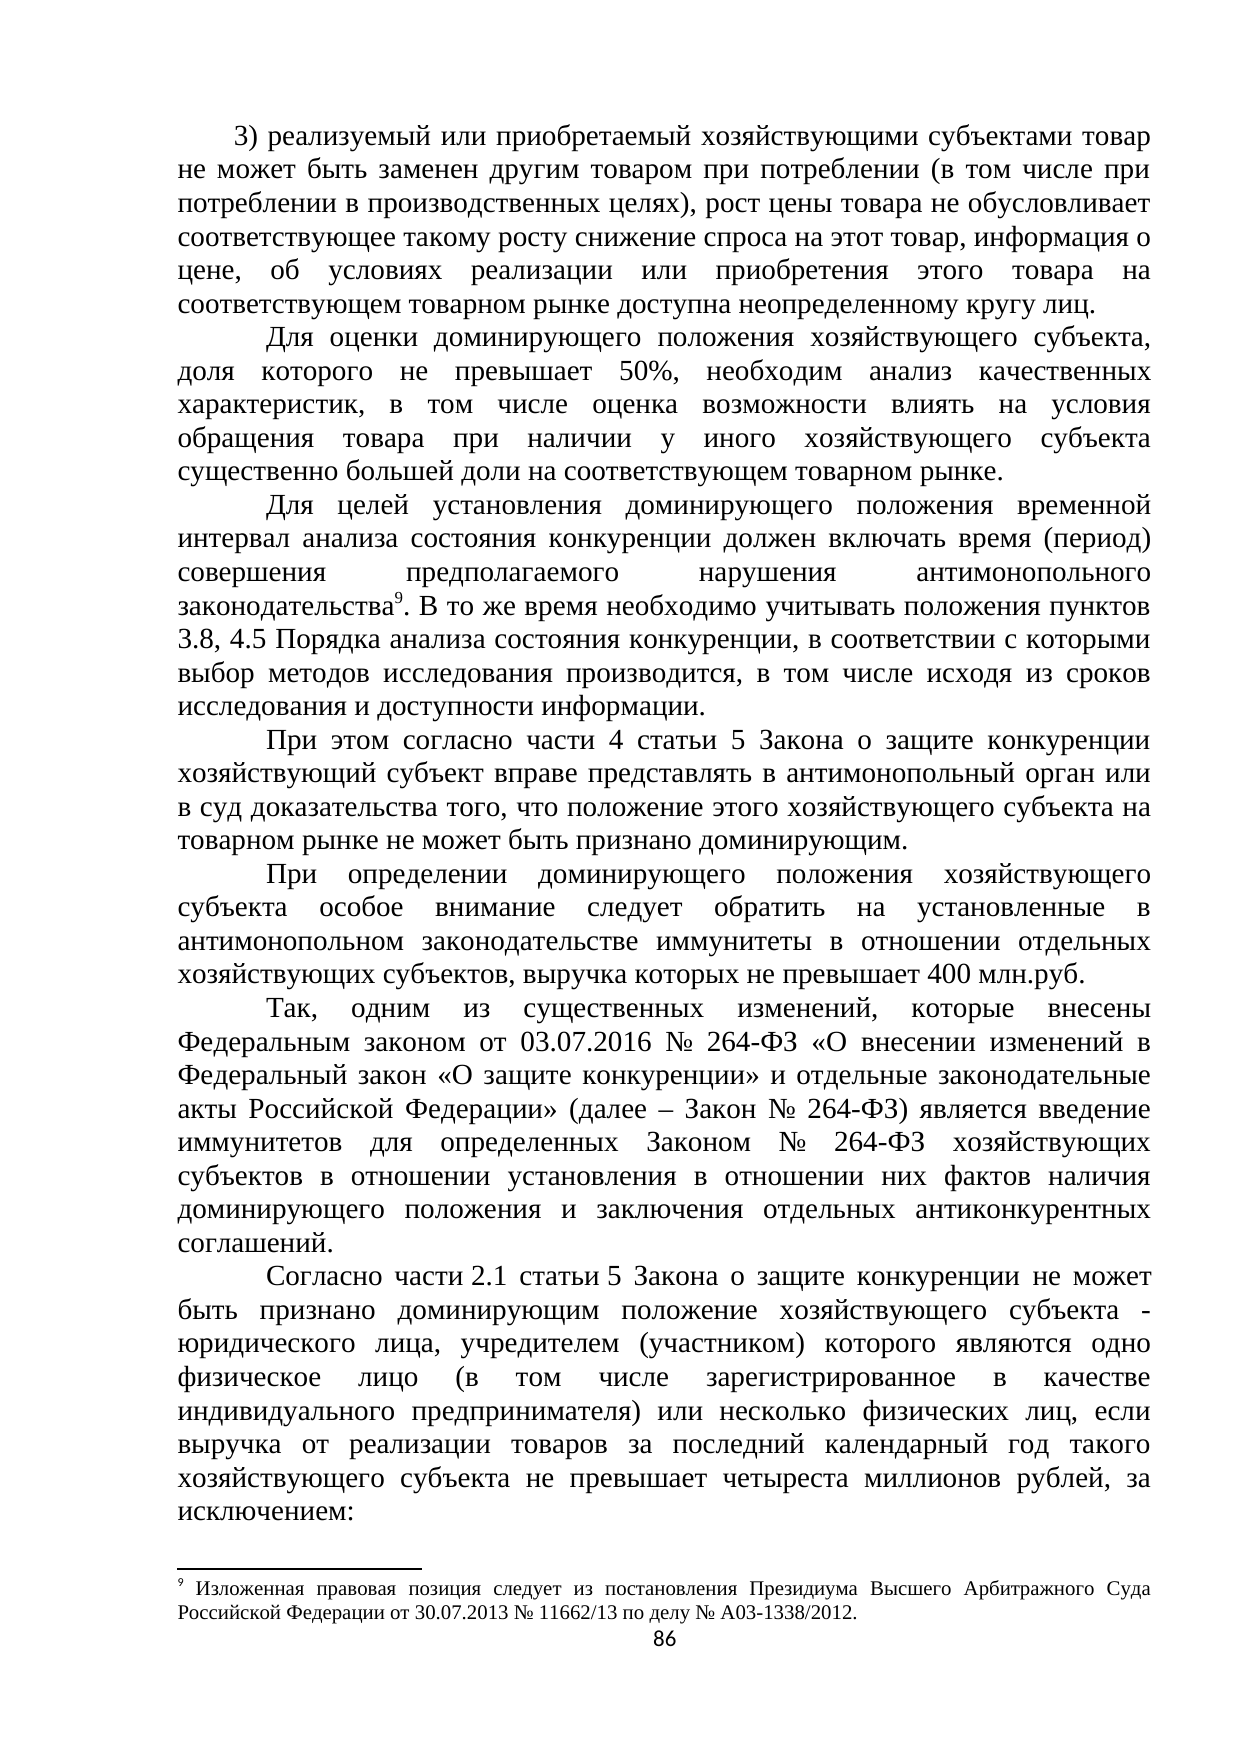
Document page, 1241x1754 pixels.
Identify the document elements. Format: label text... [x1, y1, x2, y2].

text При определении доминирующего положения хозяйствующего субъекта особое внимание следует обратить на установленные в антимонопольном законодательстве иммунитеты в отношении отдельных хозяйствующих субъектов, выручка которых не превышает 400 млн.руб. [177, 856, 1152, 990]
text 3) реализуемый или приобретаемый хозяйствующими субъектами товар не может быть заменен другим товаром при потреблении (в том числе при потреблении в производственных целях), рост цены товара не обусловливает соответствующее такому росту снижение спроса на этот товар, информация о цене, об условиях реализации или приобретения этого товара на соответствующем товарном рынке доступна неопределенному кругу лиц. [177, 118, 1152, 319]
text Так, одним из существенных изменений, которые внесены Федеральным законом от 03.07.2016 № 264-ФЗ «О внесении изменений в Федеральный закон «О защите конкуренции» и отдельные законодательные акты Российской Федерации» (далее – Закон № 264-ФЗ) является введение иммунитетов для определенных Законом № 264-ФЗ хозяйствующих субъектов в отношении установления в отношении них фактов наличия доминирующего положения и заключения отдельных антиконкурентных соглашений. [177, 990, 1152, 1258]
text Для оценки доминирующего положения хозяйствующего субъекта, доля которого не превышает 50%, необходим анализ качественных характеристик, в том числе оценка возможности влиять на условия обращения товара при наличии у иного хозяйствующего субъекта существенно большей доли на соответствующем товарном рынке. [177, 319, 1152, 487]
text Для целей установления доминирующего положения временной интервал анализа состояния конкуренции должен включать время (период) совершения предполагаемого нарушения антимонопольного законодательства. В то же время необходимо учитывать положения пунктов 3.8, 4.5 Порядка анализа состояния конкуренции, в соответствии с которыми выбор методов исследования производится, в том числе исходя из сроков исследования и доступности информации. [177, 487, 1152, 722]
text При этом согласно части 4 статьи 5 Закона о защите конкуренции хозяйствующий субъект вправе представлять в антимонопольный орган или в суд доказательства того, что положение этого хозяйствующего субъекта на товарном рынке не может быть признано доминирующим. [177, 722, 1152, 856]
text Согласно части 2.1 статьи 5 Закона о защите конкуренции не может быть признано доминирующим положение хозяйствующего субъекта - юридического лица, учредителем (участником) которого являются одно физическое лицо (в том числе зарегистрированное в качестве индивидуального предпринимателя) или несколько физических лиц, если выручка от реализации товаров за последний календарный год такого хозяйствующего субъекта не превышает четыреста миллионов рублей, за исключением: [177, 1258, 1152, 1527]
